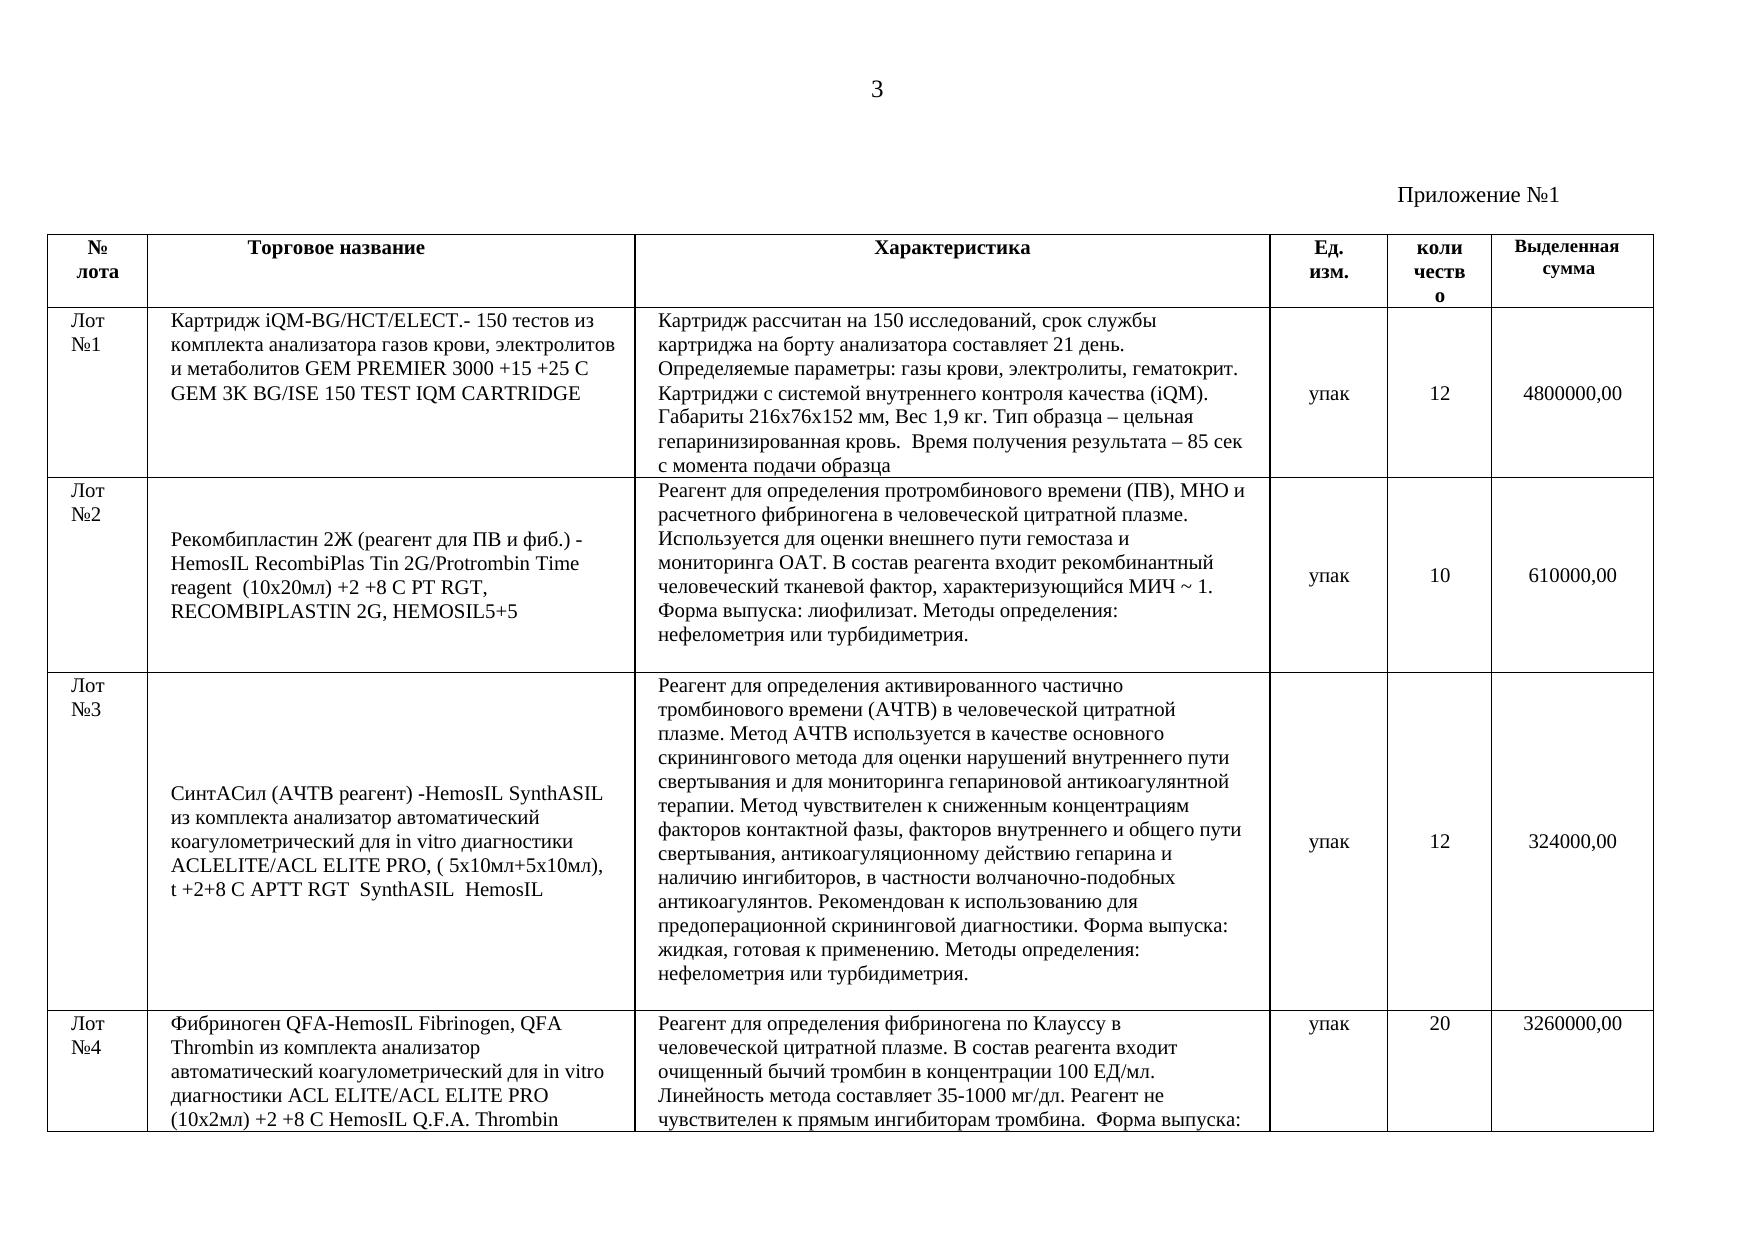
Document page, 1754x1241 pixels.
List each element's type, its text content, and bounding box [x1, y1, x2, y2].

table_cell Рекомбипластин 2Ж (реагент для ПВ и фиб.) - HemosIL RecombiPlas Tin 2G/Protrombin Time reagent (10х20мл) +2 +8 С PT RGT, RECOMBIPLASTIN 2G, HEMOSIL5+5 [148, 478, 634, 672]
table_cell Картридж iQM-BG/HCT/ELECT.- 150 тестов из комплекта анализатора газов крови, электролитов и метаболитов GEM PREMIER 3000 +15 +25 C GEM 3K BG/ISE 150 TEST IQM CARTRIDGE [148, 308, 634, 477]
table_header № лота [48, 235, 147, 307]
table_cell Реагент для определения протромбинового времени (ПВ), МНО и расчетного фибриногена в человеческой цитратной плазме. Используется для оценки внешнего пути гемостаза и мониторинга ОАТ. В состав реагента входит рекомбинантный человеческий тканевой фактор, характеризующийся МИЧ ~ 1. Форма выпуска: лиофилизат. Методы определения: нефелометрия или турбидиметрия. [636, 478, 1269, 672]
table_header Характеристика [636, 235, 1269, 307]
table_cell Лот №1 [48, 308, 147, 477]
table_cell СинтАСил (АЧТВ реагент) -HemosIL SynthASIL из комплекта анализатор автоматический коагулометрический для in vitro диагностики ACLELITE/ACL ELITE PRO, ( 5x10мл+5х10мл), t +2+8 С APTT RGT SynthASIL HemosIL [148, 673, 634, 1009]
table_cell Реагент для определения активированного частично тромбинового времени (АЧТВ) в человеческой цитратной плазме. Метод АЧТВ используется в качестве основного скринингового метода для оценки нарушений внутреннего пути свертывания и для мониторинга гепариновой антикоагулянтной терапии. Метод чувствителен к сниженным концентрациям факторов контактной фазы, факторов внутреннего и общего пути свертывания, антикоагуляционному действию гепарина и наличию ингибиторов, в частности волчаночно-подобных антикоагулянтов. Рекомендован к использованию для предоперационной скрининговой диагностики. Форма выпуска: жидкая, готовая к применению. Методы определения: нефелометрия или турбидиметрия. [636, 673, 1269, 1009]
table_cell 12 [1388, 673, 1491, 1009]
table_cell 12 [1388, 308, 1491, 477]
table_cell Лот №4 [48, 1011, 147, 1131]
table_cell упак [1271, 673, 1387, 1009]
table_header количество [1388, 235, 1491, 307]
table_cell 324000,00 [1492, 673, 1653, 1009]
table_header Ед. изм. [1271, 235, 1387, 307]
table_cell Картридж рассчитан на 150 исследований, срок службы картриджа на борту анализатора составляет 21 день. Определяемые параметры: газы крови, электролиты, гематокрит. Картриджи с системой внутреннего контроля качества (iQM). Габариты 216х76х152 мм, Вес 1,9 кг. Тип образца – цельная гепаринизированная кровь. Время получения результата – 85 сек с момента подачи образца [636, 308, 1269, 477]
table_cell упак [1271, 308, 1387, 477]
table_cell упак [1271, 1011, 1387, 1131]
table_cell Лот №3 [48, 673, 147, 1009]
table_cell 3260000,00 [1492, 1011, 1653, 1131]
table_cell упак [1271, 478, 1387, 672]
table_cell 10 [1388, 478, 1491, 672]
table_header Выделенная сумма [1492, 235, 1653, 307]
table_cell 610000,00 [1492, 478, 1653, 672]
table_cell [148, 1011, 634, 1131]
table_cell 20 [1388, 1011, 1491, 1131]
table_header Торговое название [148, 235, 634, 307]
table_cell Лот №2 [48, 478, 147, 672]
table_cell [636, 1011, 1269, 1131]
text Приложение №1 [59, 148, 1695, 208]
table_cell 4800000,00 [1492, 308, 1653, 477]
